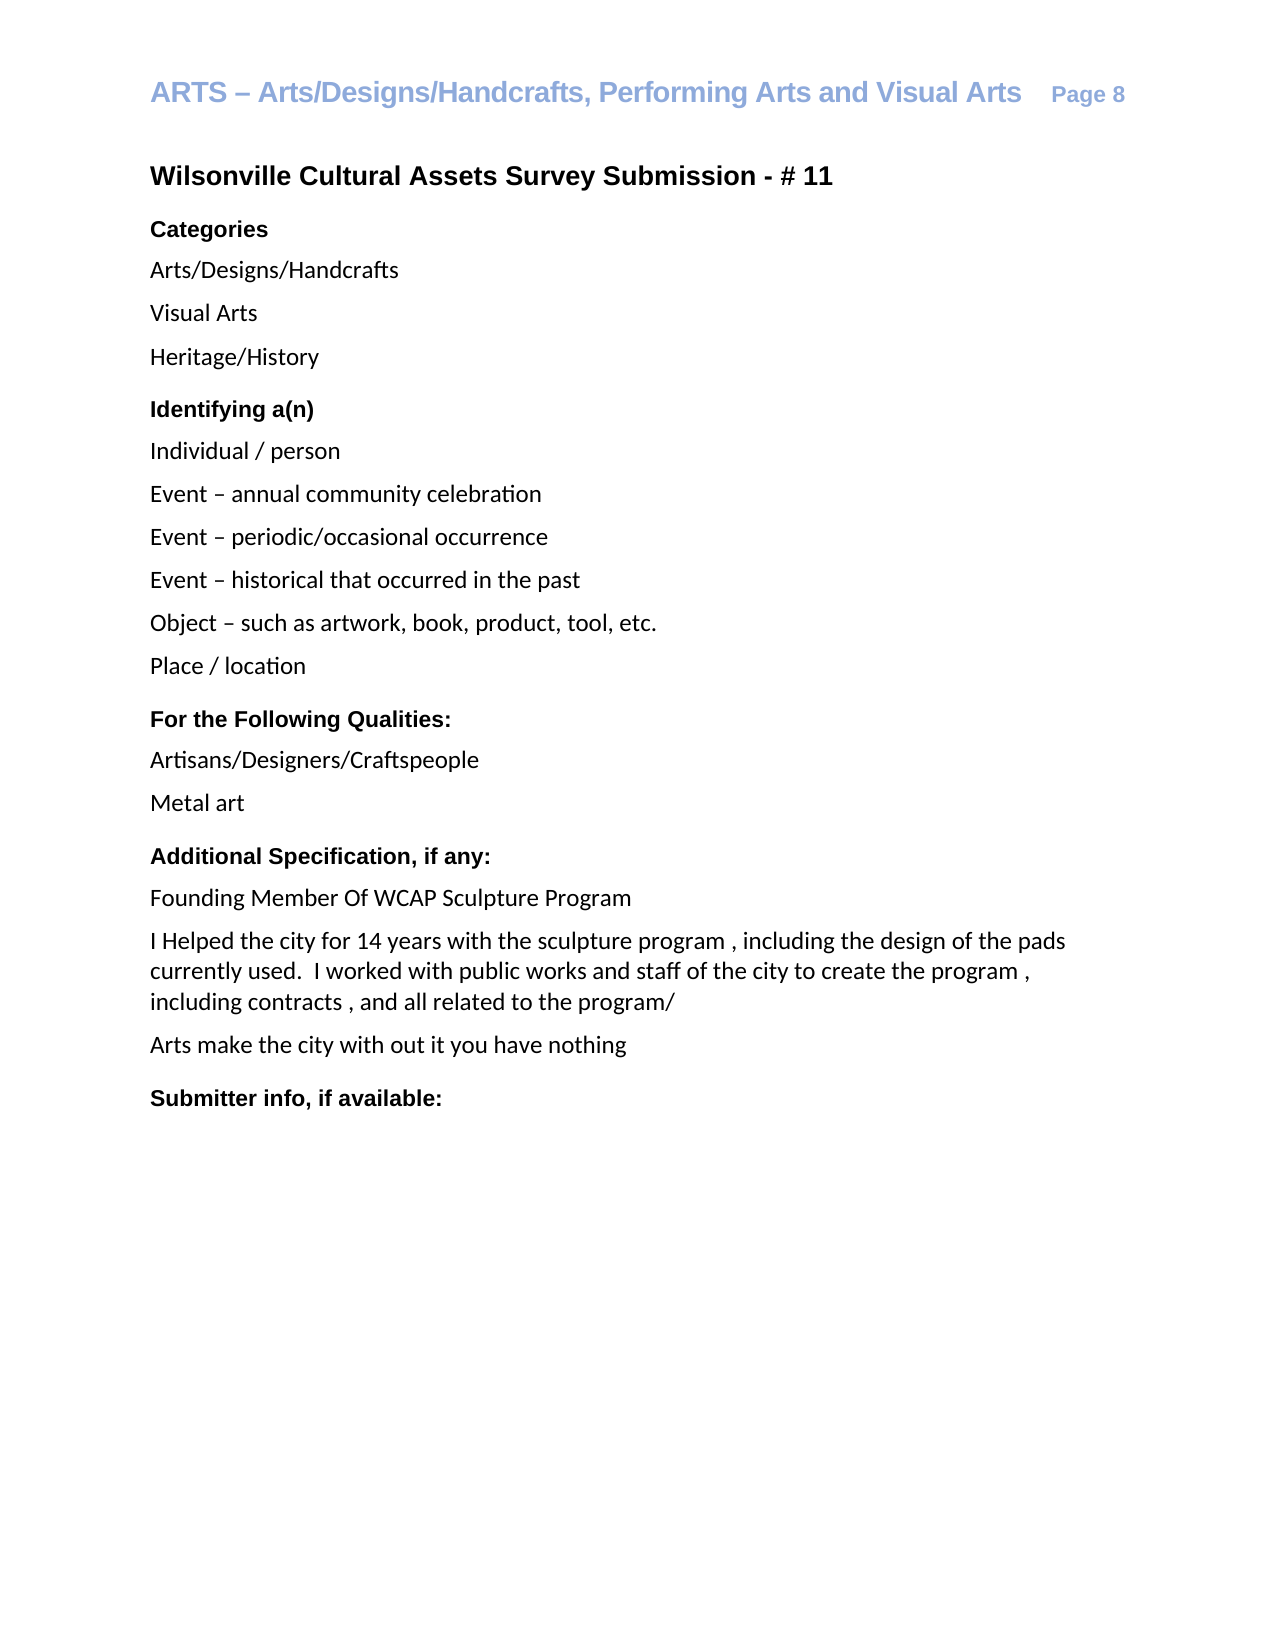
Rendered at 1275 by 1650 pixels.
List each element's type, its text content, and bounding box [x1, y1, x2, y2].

subtitle Wilsonville Cultural Assets Survey Submission - # 11 [150, 159, 1125, 191]
text Place / location [150, 650, 1125, 681]
text Arts/Designs/Handcrafts [150, 254, 1125, 285]
text Event – historical that occurred in the past [150, 564, 1125, 594]
text Event – periodic/occasional occurrence [150, 521, 1125, 552]
text Metal art [150, 787, 1125, 818]
text Heritage/History [150, 341, 1125, 371]
text Categories [150, 216, 1125, 242]
text Visual Arts [150, 298, 1125, 328]
text Additional Specification, if any: [150, 843, 1125, 869]
text Artisans/Designers/Craftspeople [150, 744, 1125, 775]
text Arts make the city with out it you have nothing [150, 1029, 1125, 1059]
text Individual / person [150, 435, 1125, 466]
text Founding Member Of WCAP Sculpture Program [150, 882, 1125, 912]
text Event – annual community celebration [150, 478, 1125, 508]
text For the Following Qualities: [150, 706, 1125, 732]
text Identifying a(n) [150, 396, 1125, 422]
text Object – such as artwork, book, product, tool, etc. [150, 607, 1125, 638]
text Submitter info, if available: [150, 1084, 1125, 1111]
text I Helped the city for 14 years with the sculpture program , including the design of the pads currently used. I worked with public works and staff of the city to create the program , including contracts , and all related to the program/ [150, 925, 1125, 1016]
